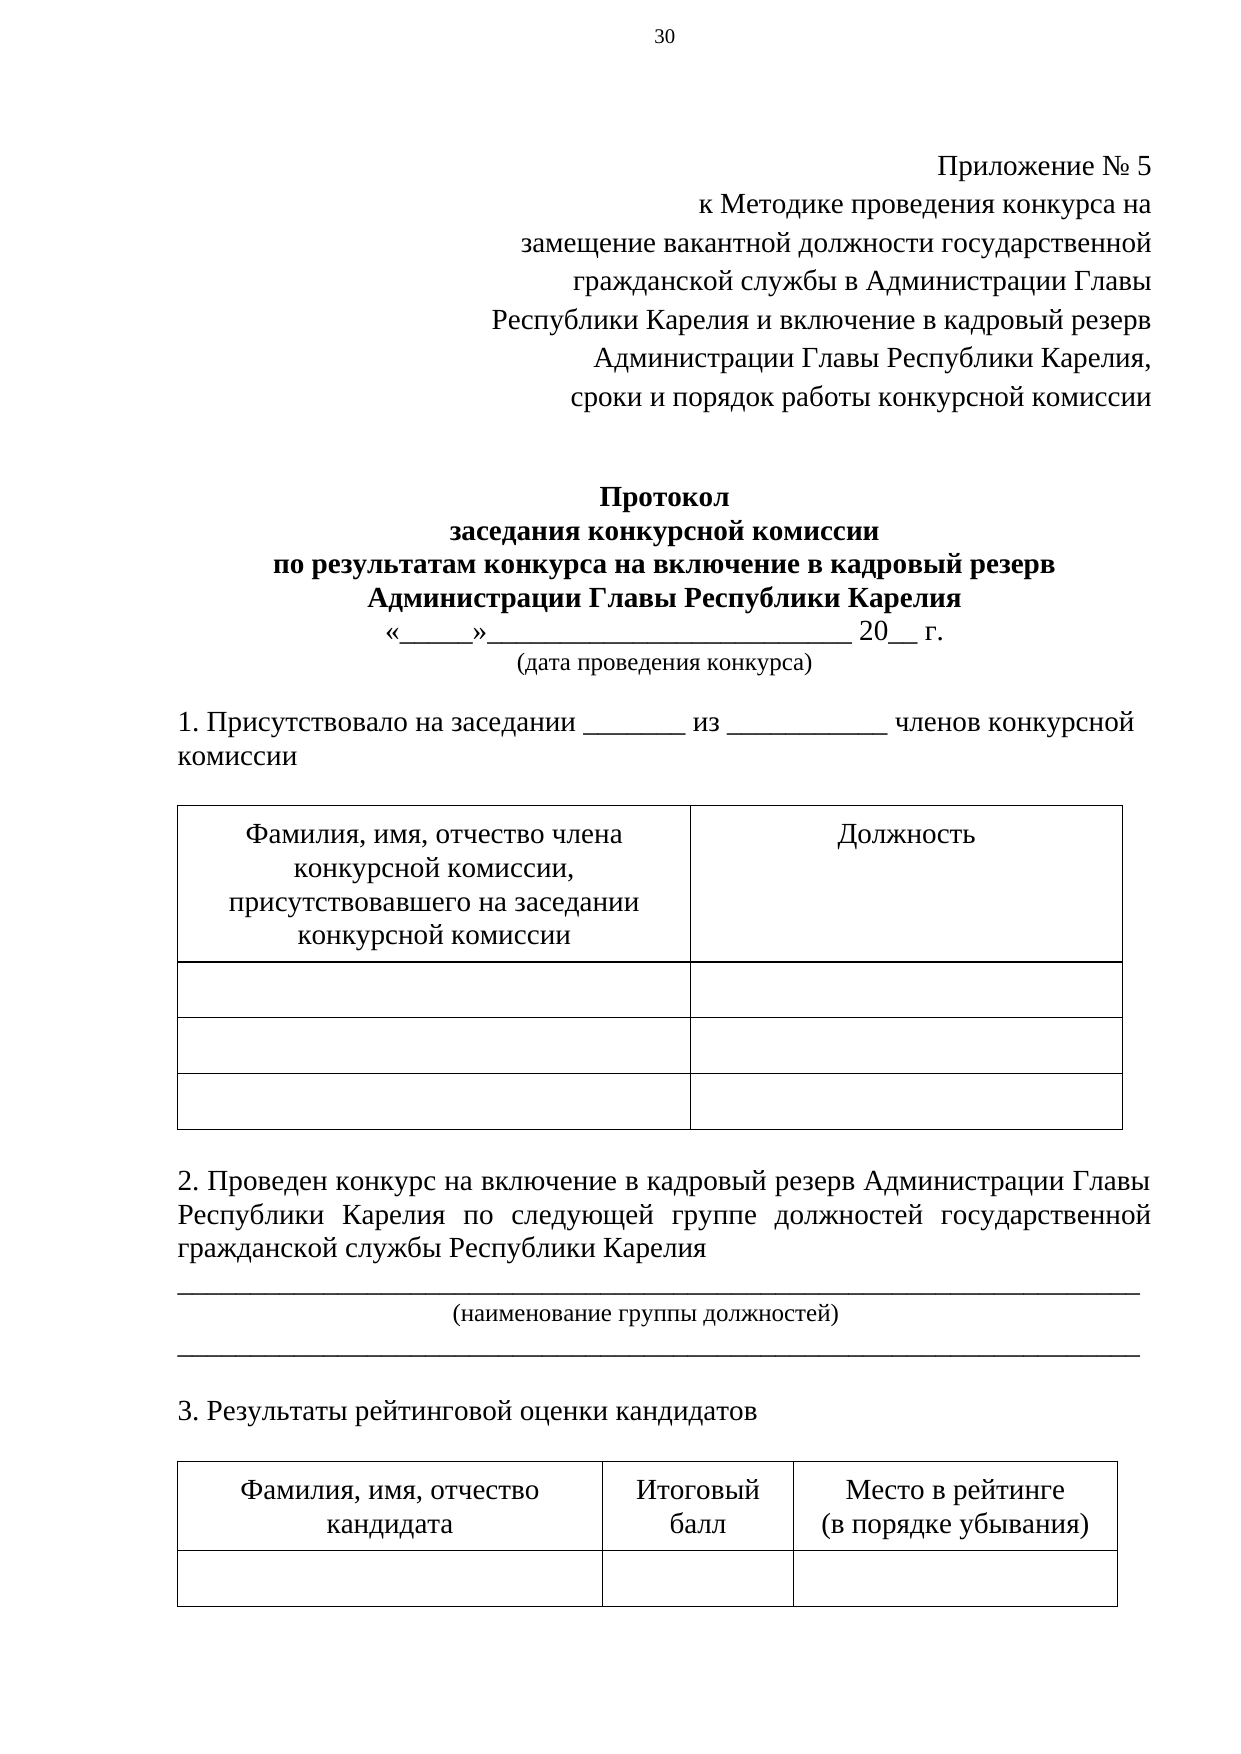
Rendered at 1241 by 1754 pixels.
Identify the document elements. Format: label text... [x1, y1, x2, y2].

table_cell [691, 963, 1122, 1017]
text Протокол [177, 479, 1152, 513]
text (наименование группы должностей) [177, 1298, 1152, 1326]
text 1. Присутствовало на заседании _______ из ___________ членов конкурсной [177, 704, 1152, 738]
table_header Место в рейтинге (в порядке убывания) [794, 1462, 1117, 1550]
table_cell [178, 963, 690, 1017]
text к Методике проведения конкурса на [177, 186, 1152, 220]
text Республики Карелия и включение в кадровый резерв [177, 302, 1152, 335]
table_header Фамилия, имя, отчество кандидата [178, 1462, 602, 1550]
table_header Итоговый балл [603, 1462, 793, 1550]
table_cell [178, 1074, 690, 1129]
text комиссии [177, 738, 1152, 771]
table_header Фамилия, имя, отчество члена конкурсной комиссии, присутствовавшего на заседании конкурсной комиссии [178, 806, 690, 961]
table_cell [691, 1074, 1122, 1129]
text сроки и порядок работы конкурсной комиссии [177, 379, 1152, 412]
text 2. Проведен конкурс на включение в кадровый резерв Администрации Главы Республики Карелия по следующей группе должностей государственной гражданской службы Республики Карелия [177, 1163, 1152, 1264]
text гражданской службы в Администрации Главы [177, 263, 1152, 297]
table_cell [794, 1551, 1117, 1606]
text 3. Результаты рейтинговой оценки кандидатов [177, 1393, 1152, 1427]
table_cell [178, 1551, 602, 1606]
text «_____»_________________________ 20__ г. [177, 613, 1152, 647]
text Администрации Главы Республики Карелия, [177, 340, 1152, 374]
table_cell [603, 1551, 793, 1606]
text Администрации Главы Республики Карелия [177, 580, 1152, 613]
text по результатам конкурса на включение в кадровый резерв [177, 546, 1152, 580]
table_cell [178, 1018, 690, 1073]
text Приложение № 5 [177, 148, 1152, 181]
text (дата проведения конкурса) [177, 647, 1152, 676]
text __________________________________________________________________ [177, 1326, 1152, 1360]
table_header Должность [691, 806, 1122, 961]
table_cell [691, 1018, 1122, 1073]
text __________________________________________________________________ [177, 1264, 1152, 1298]
text замещение вакантной должности государственной [177, 225, 1152, 258]
text заседания конкурсной комиссии [177, 513, 1152, 546]
